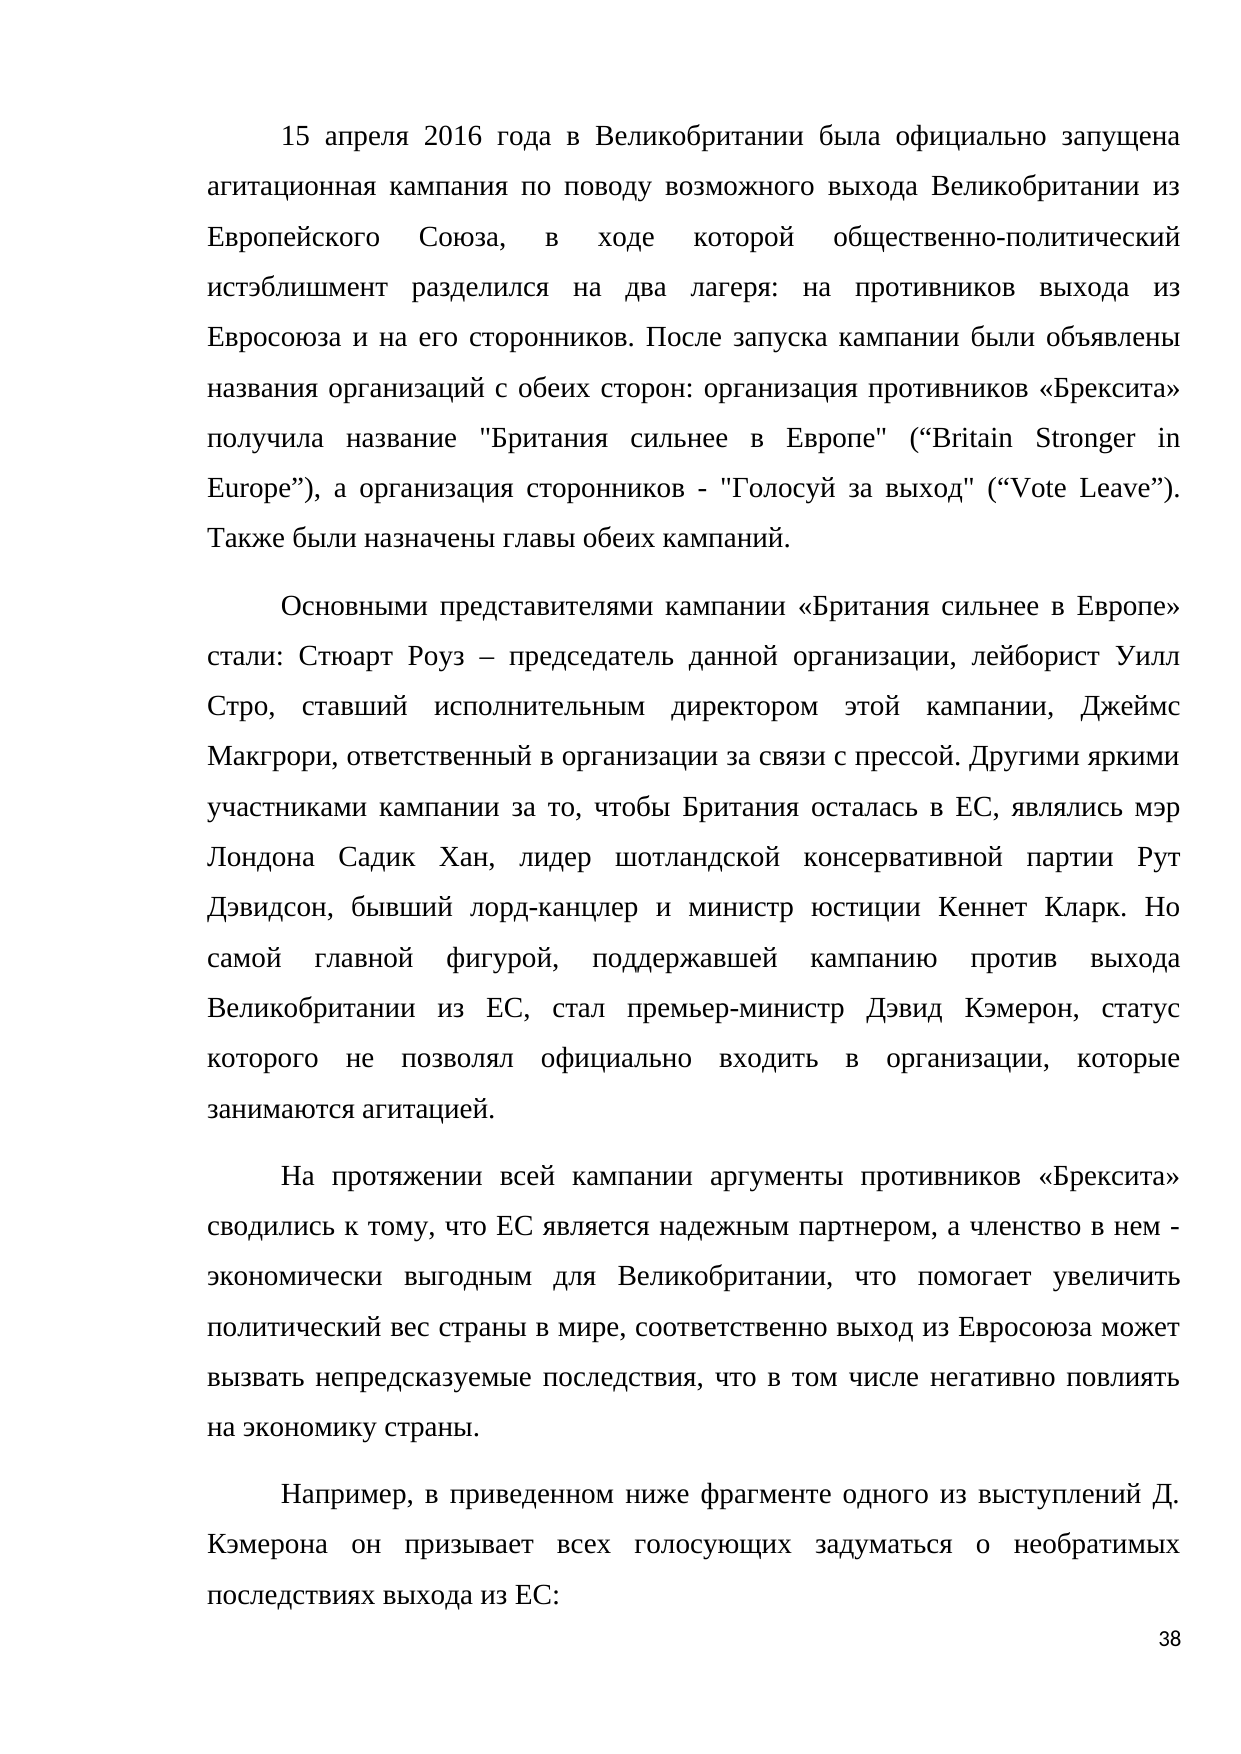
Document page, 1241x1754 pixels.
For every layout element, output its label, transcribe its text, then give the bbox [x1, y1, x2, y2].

text 15 апреля 2016 года в Великобритании была официально запущена агитационная кампания по поводу возможного выхода Великобритании из Европейского Союза, в ходе которой общественно-политический истэблишмент разделился на два лагеря: на противников выхода из Евросоюза и на его сторонников. После запуска кампании были объявлены названия организаций с обеих сторон: организация противников «Брексита» получила название "Британия сильнее в Европе" (“Britain Stronger in Europe”), а организация сторонников - "Голосуй за выход" (“Vote Leave”). Также были назначены главы обеих кампаний. [207, 118, 1181, 554]
text Основными представителями кампании «Британия сильнее в Европе» стали: Стюарт Роуз – председатель данной организации, лейборист Уилл Стро, ставший исполнительным директором этой кампании, Джеймс Макгрори, ответственный в организации за связи с прессой. Другими яркими участниками кампании за то, чтобы Британия осталась в ЕС, являлись мэр Лондона Садик Хан, лидер шотландской консервативной партии Рут Дэвидсон, бывший лорд-канцлер и министр юстиции Кеннет Кларк. Но самой главной фигурой, поддержавшей кампанию против выхода Великобритании из ЕС, стал премьер-министр Дэвид Кэмерон, статус которого не позволял официально входить в организации, которые занимаются агитацией. [207, 588, 1181, 1124]
text На протяжении всей кампании аргументы противников «Брексита» сводились к тому, что ЕС является надежным партнером, а членство в нем - экономически выгодным для Великобритании, что помогает увеличить политический вес страны в мире, соответственно выход из Евросоюза может вызвать непредсказуемые последствия, что в том числе негативно повлиять на экономику страны. [207, 1158, 1181, 1443]
text Например, в приведенном ниже фрагменте одного из выступлений Д. Кэмерона он призывает всех голосующих задуматься о необратимых последствиях выхода из ЕС: [207, 1476, 1181, 1610]
